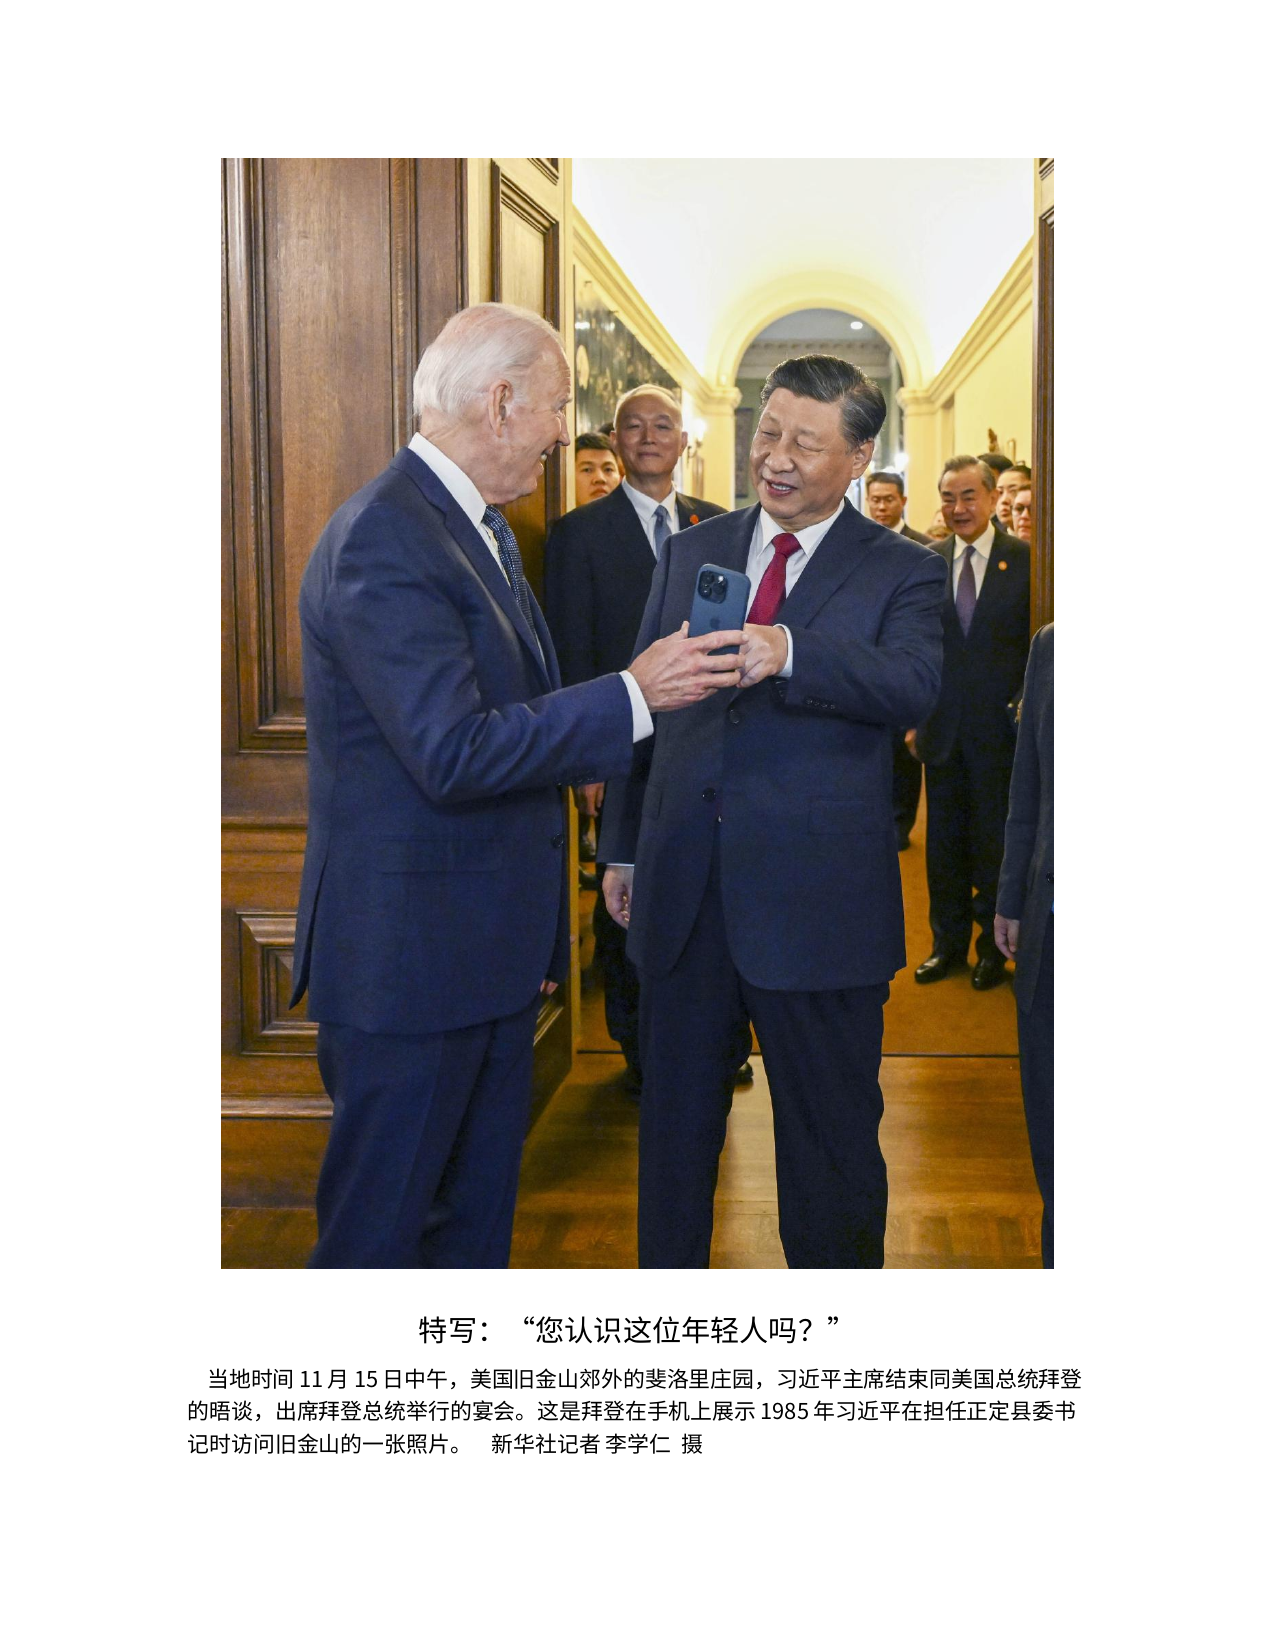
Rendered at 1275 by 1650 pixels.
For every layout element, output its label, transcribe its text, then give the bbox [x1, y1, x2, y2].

text 当地时间11月15日中午，美国旧金山郊外的斐洛里庄园，习近平主席结束同美国总统拜登的晤谈，出席拜登总统举行的宴会。这是拜登在手机上展示1985年习近平在担任正定县委书记时访问旧金山的一张照片。 新华社记者 李学仁 摄 [187, 1361, 1087, 1459]
picture [221, 158, 1054, 1269]
text 特写：“您认识这位年轻人吗？” [187, 1296, 1087, 1361]
